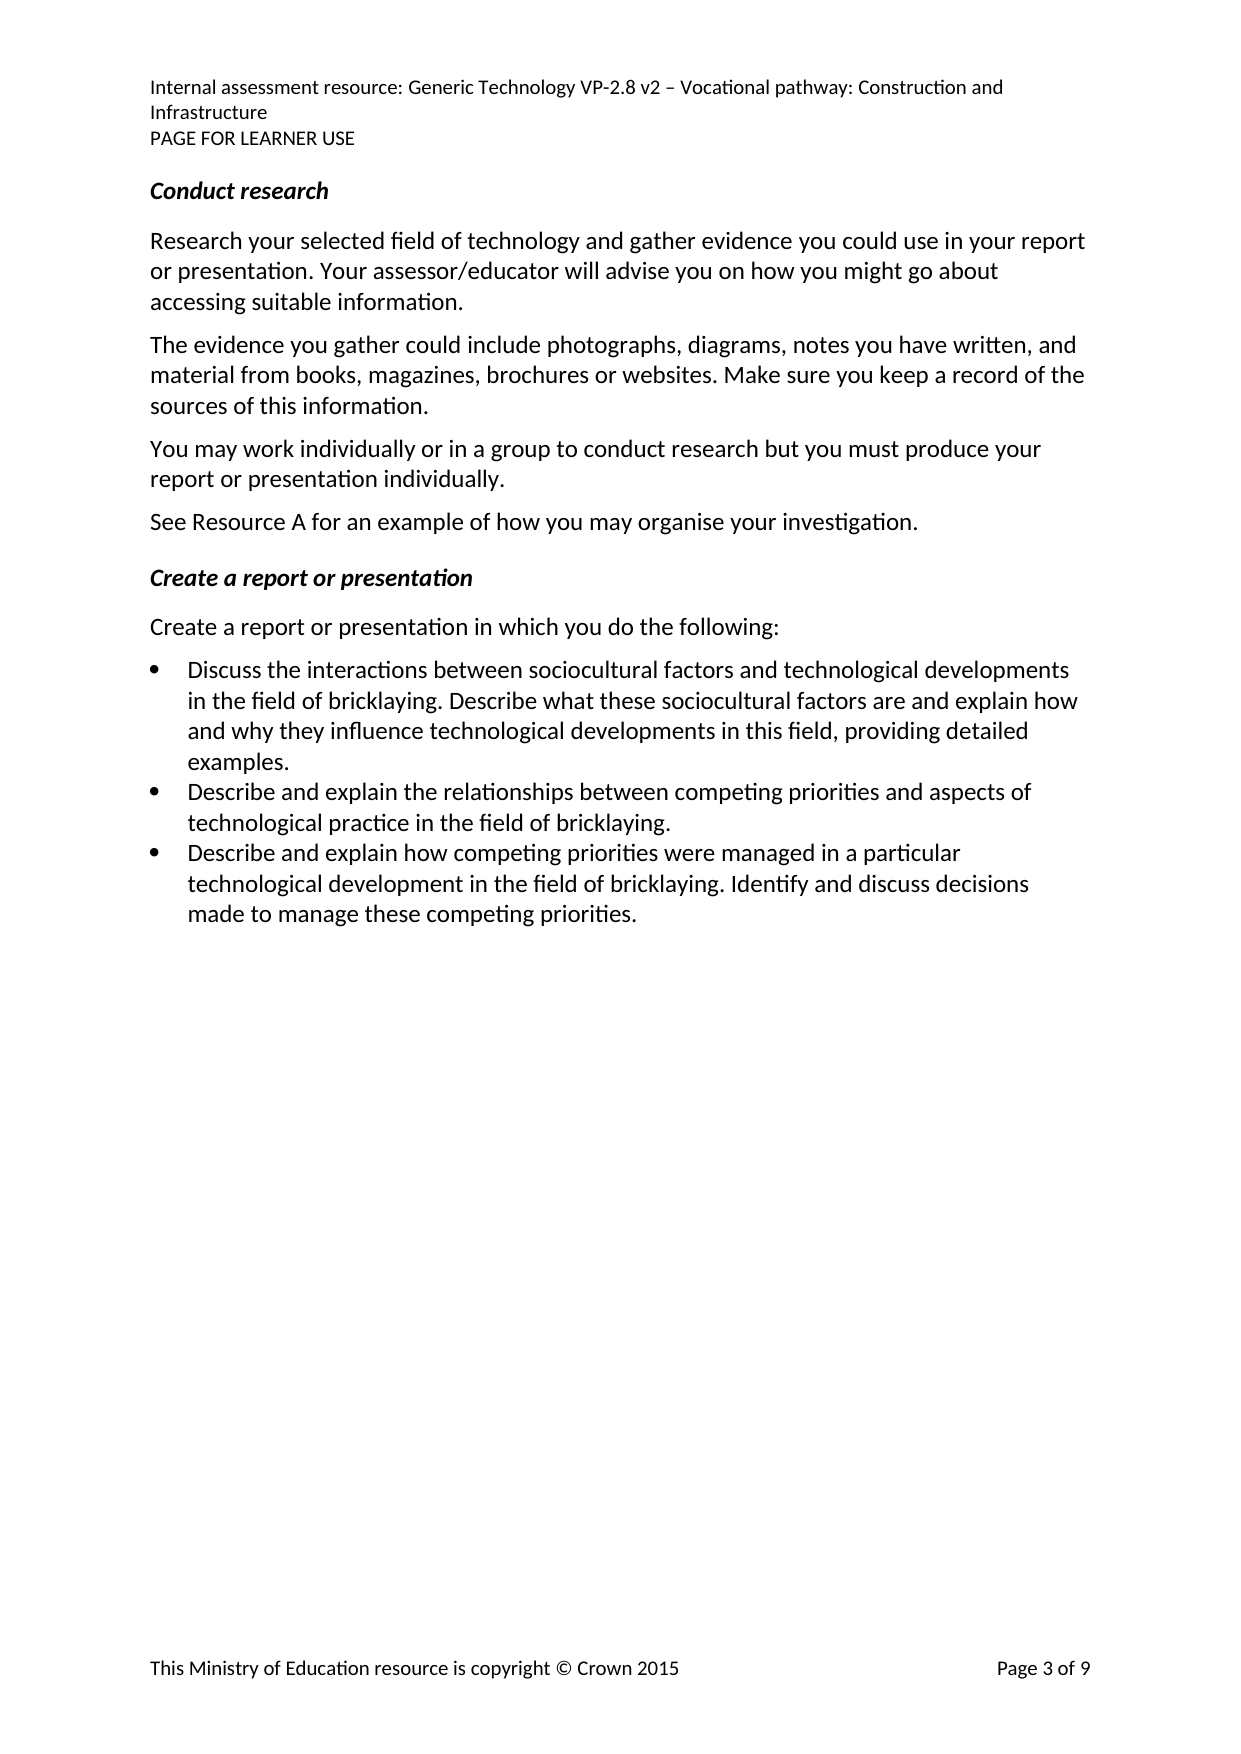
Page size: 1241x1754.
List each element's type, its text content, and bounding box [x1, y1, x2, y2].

text Describe and explain how competing priorities were managed in a particular technological development in the field of bricklaying. Identify and discuss decisions made to manage these competing priorities. [150, 837, 1090, 929]
text Discuss the interactions between sociocultural factors and technological developments in the field of bricklaying. Describe what these sociocultural factors are and explain how and why they influence technological developments in this field, providing detailed examples. [150, 654, 1090, 776]
text Research your selected field of technology and gather evidence you could use in your report or presentation. Your assessor/educator will advise you on how you might go about accessing suitable information. [150, 225, 1090, 316]
text You may work individually or in a group to conduct research but you must produce your report or presentation individually. [150, 433, 1090, 494]
text Describe and explain the relationships between competing priorities and aspects of technological practice in the field of bricklaying. [150, 776, 1090, 837]
text The evidence you gather could include photographs, diagrams, notes you have written, and material from books, magazines, brochures or websites. Make sure you keep a record of the sources of this information. [150, 329, 1090, 420]
subtitle Create a report or presentation [150, 562, 1090, 592]
text See Resource A for an example of how you may organise your investigation. [150, 506, 1090, 537]
subtitle Conduct research [150, 176, 1090, 206]
text Create a report or presentation in which you do the following: [150, 611, 1090, 642]
